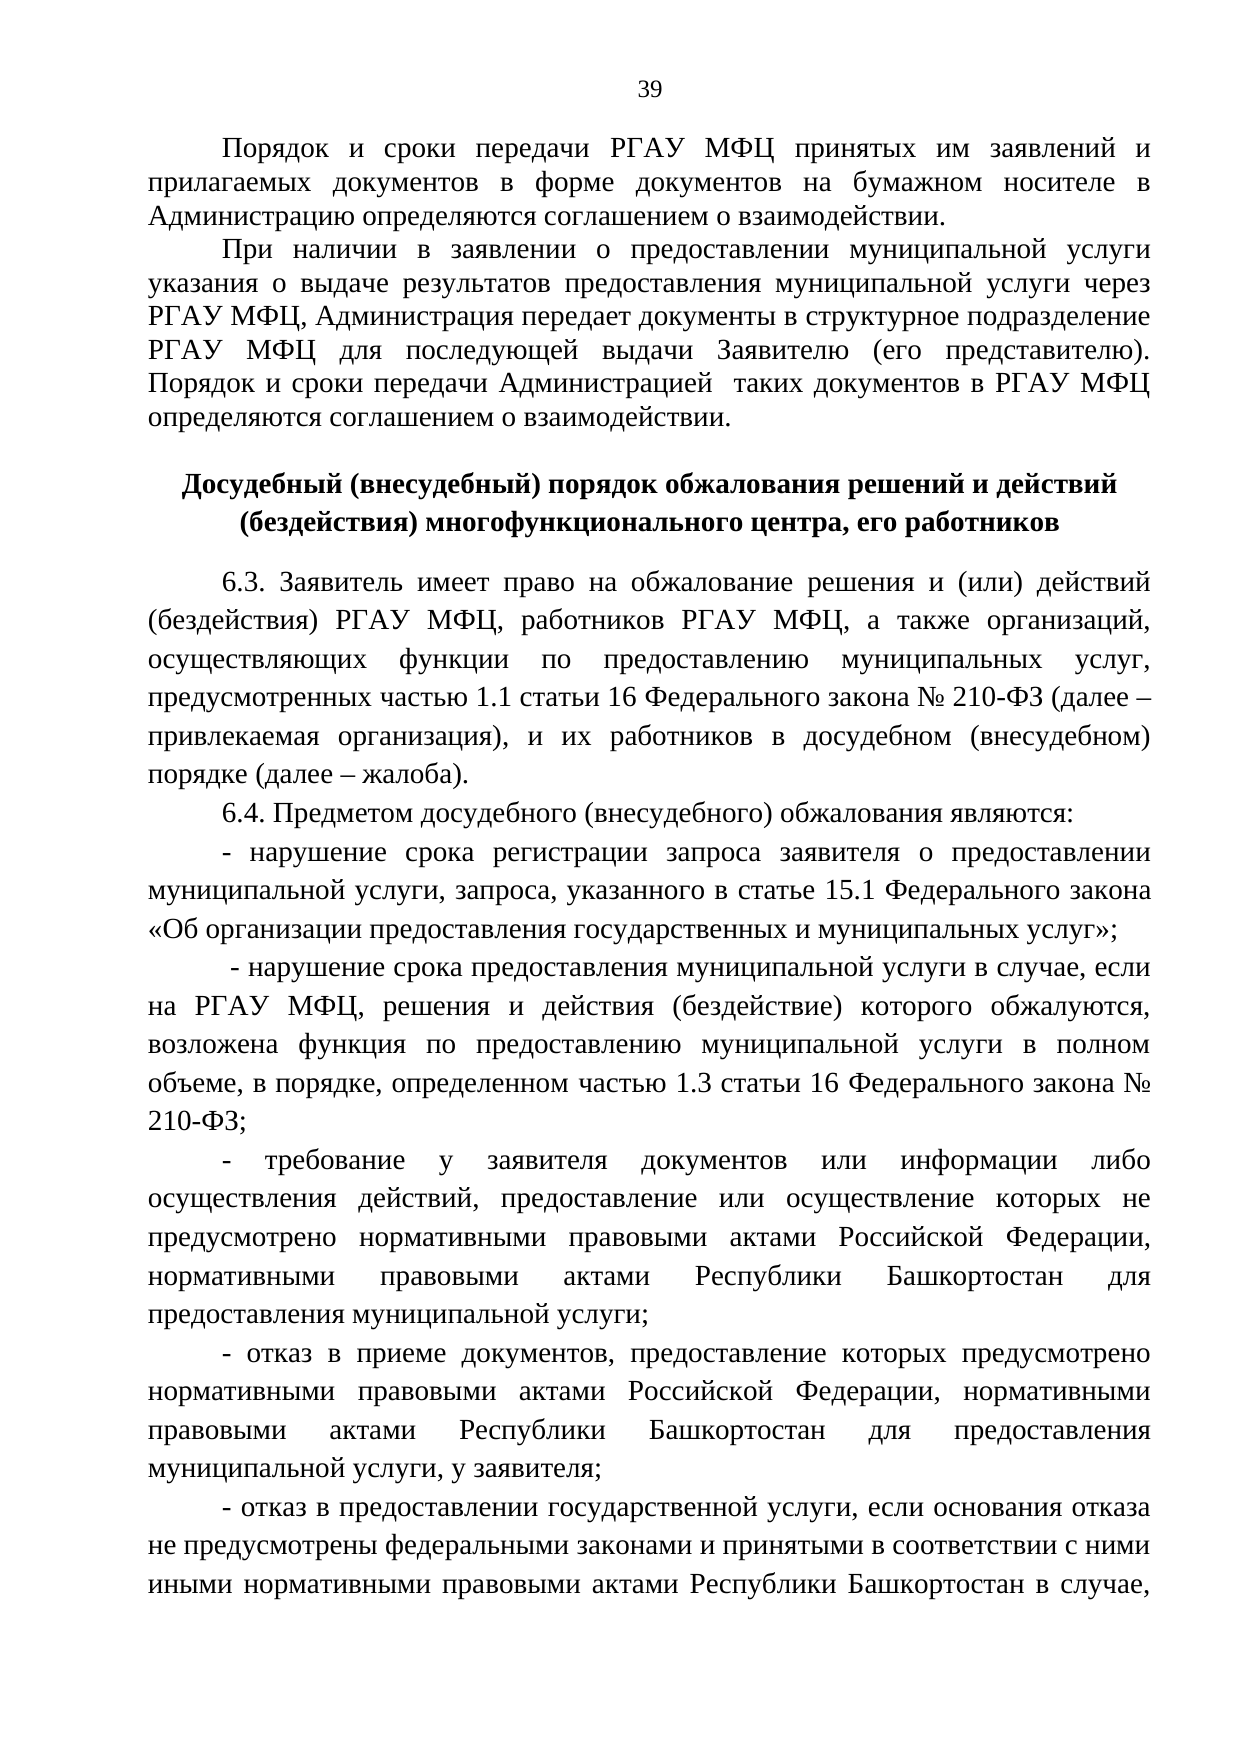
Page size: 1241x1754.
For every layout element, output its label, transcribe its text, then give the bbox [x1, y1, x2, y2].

text Порядок и сроки передачи РГАУ МФЦ принятых им заявлений и прилагаемых документов в форме документов на бумажном носителе в Администрацию определяются соглашением о взаимодействии. [148, 131, 1152, 231]
text - требование у заявителя документов или информации либо осуществления действий, предоставление или осуществление которых не предусмотрено нормативными правовыми актами Российской Федерации, нормативными правовыми актами Республики Башкортостан для предоставления муниципальной услуги; [148, 1142, 1152, 1330]
text 6.3. Заявитель имеет право на обжалование решения и (или) действий (бездействия) РГАУ МФЦ, работников РГАУ МФЦ, а также организаций, осуществляющих функции по предоставлению муниципальных услуг, предусмотренных частью 1.1 статьи 16 Федерального закона № 210-ФЗ (далее – привлекаемая организация), и их работников в досудебном (внесудебном) порядке (далее – жалоба). [148, 564, 1152, 790]
text - отказ в приеме документов, предоставление которых предусмотрено нормативными правовыми актами Российской Федерации, нормативными правовыми актами Республики Башкортостан для предоставления муниципальной услуги, у заявителя; [148, 1335, 1152, 1484]
text - нарушение срока предоставления муниципальной услуги в случае, если на РГАУ МФЦ, решения и действия (бездействие) которого обжалуются, возложена функция по предоставлению муниципальной услуги в полном объеме, в порядке, определенном частью 1.3 статьи 16 Федерального закона № 210-ФЗ; [148, 949, 1152, 1137]
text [148, 1489, 1152, 1599]
text При наличии в заявлении о предоставлении муниципальной услуги указания о выдаче результатов предоставления муниципальной услуги через РГАУ МФЦ, Администрация передает документы в структурное подразделение РГАУ МФЦ для последующей выдачи Заявителю (его представителю). Порядок и сроки передачи Администрацией таких документов в РГАУ МФЦ определяются соглашением о взаимодействии. [148, 231, 1152, 432]
text - нарушение срока регистрации запроса заявителя о предоставлении муниципальной услуги, запроса, указанного в статье 15.1 Федерального закона «Об организации предоставления государственных и муниципальных услуг»; [148, 834, 1152, 944]
text Досудебный (внесудебный) порядок обжалования решений и действий (бездействия) многофункционального центра, его работников [148, 466, 1152, 538]
text 6.4. Предметом досудебного (внесудебного) обжалования являются: [148, 795, 1152, 829]
